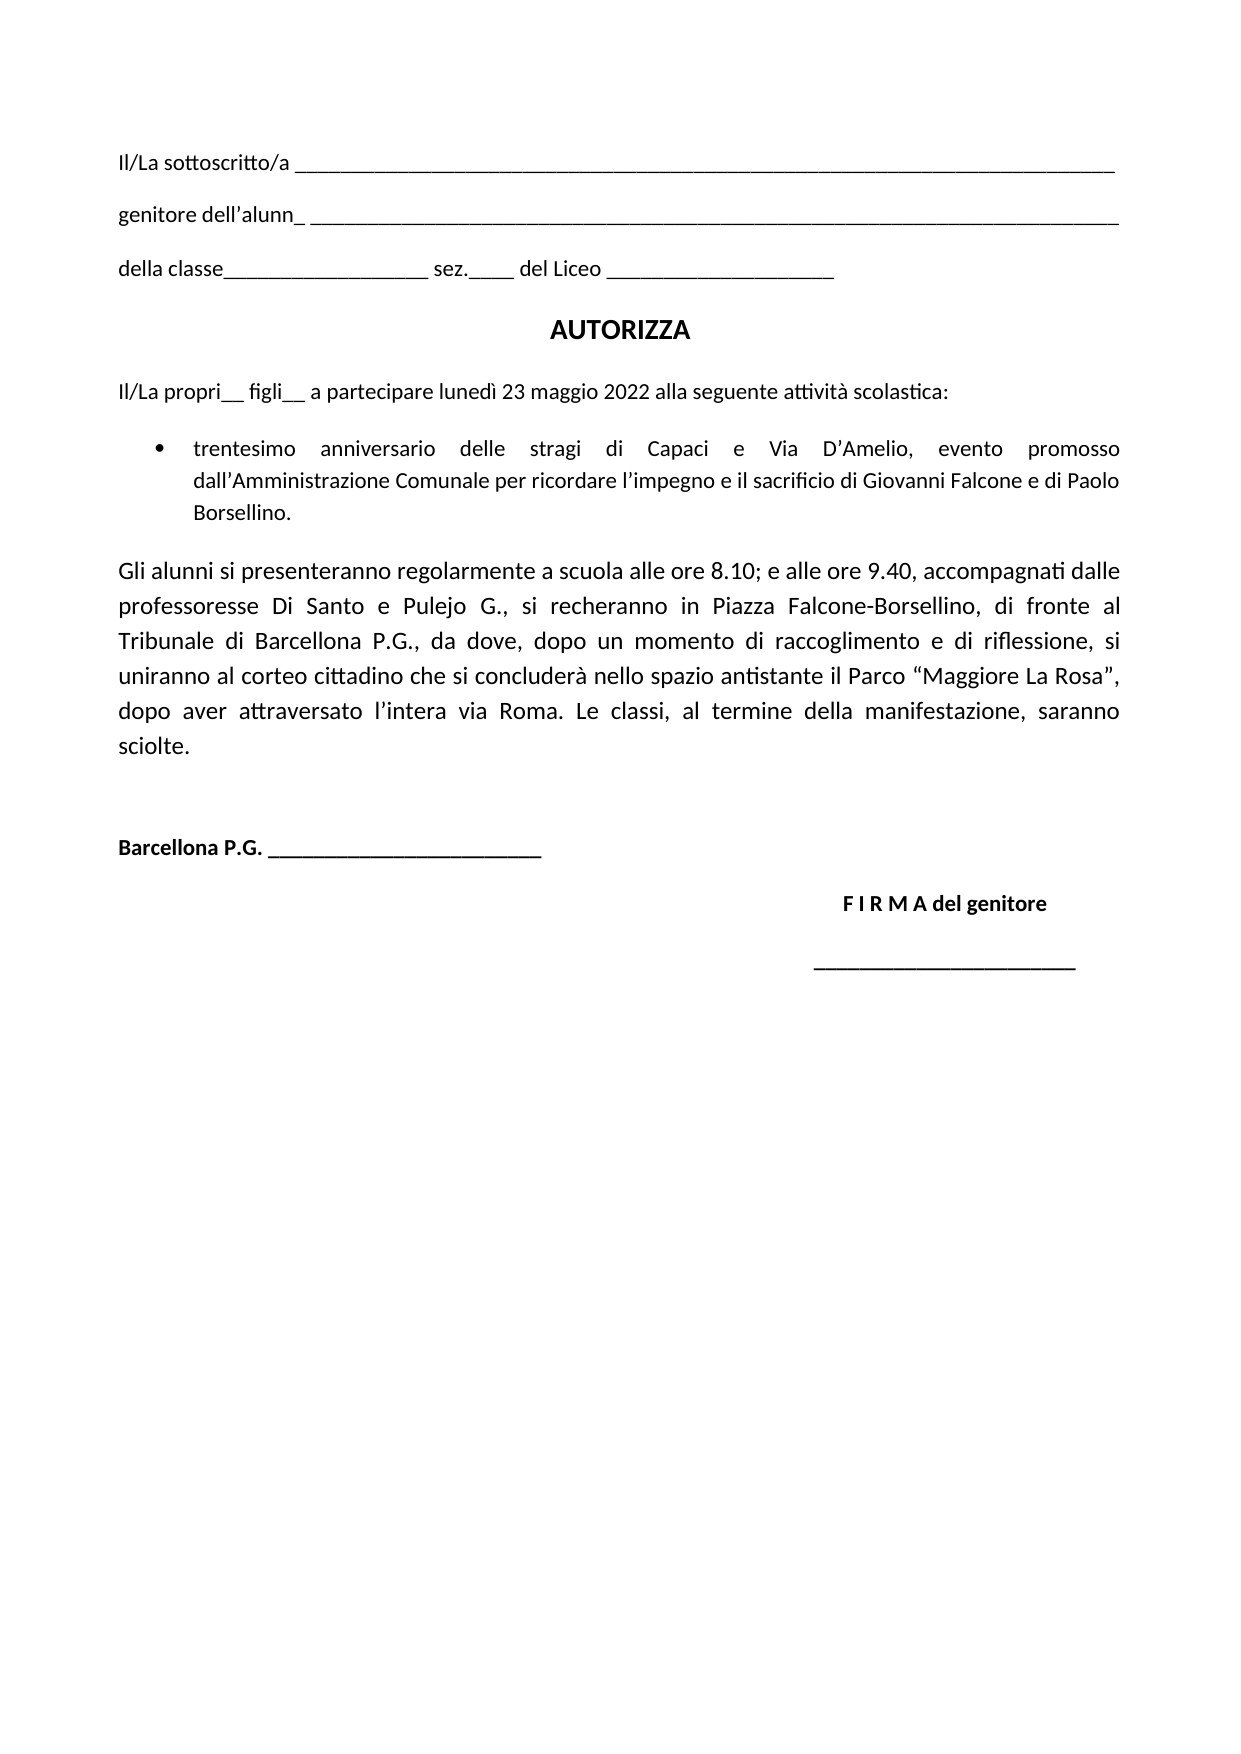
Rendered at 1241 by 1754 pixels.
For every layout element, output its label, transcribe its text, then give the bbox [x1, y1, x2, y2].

text _______________________ [768, 945, 1122, 973]
text Gli alunni si presenteranno regolarmente a scuola alle ore 8.10; e alle ore 9.40, accompagnati dalle professoresse Di Santo e Pulejo G., si recheranno in Piazza Falcone-Borsellino, di fronte al Tribunale di Barcellona P.G., da dove, dopo un momento di raccoglimento e di riflessione, si uniranno al corteo cittadino che si concluderà nello spazio antistante il Parco “Maggiore La Rosa”, dopo aver attraversato l’intera via Roma. Le classi, al termine della manifestazione, saranno sciolte. [118, 556, 1122, 761]
text genitore dell’alunn_ _______________________________________________________________________ [118, 201, 1122, 229]
text Il/La sottoscritto/a ________________________________________________________________________ [118, 148, 1122, 176]
text AUTORIZZA [118, 311, 1122, 346]
text Il/La propri__ figli__ a partecipare lunedì 23 maggio 2022 alla seguente attività scolastica: [118, 377, 1122, 405]
text della classe__________________ sez.____ del Liceo ____________________ [118, 254, 1122, 282]
list trentesimo anniversario delle stragi di Capaci e Via D’Amelio, evento promosso dall’Amministrazione Comunale per ricordare l’impegno e il sacrificio di Giovanni Falcone e di Paolo Borsellino. [156, 434, 1122, 526]
text Barcellona P.G. ________________________ [118, 833, 1122, 861]
text F I R M A del genitore [768, 889, 1122, 917]
